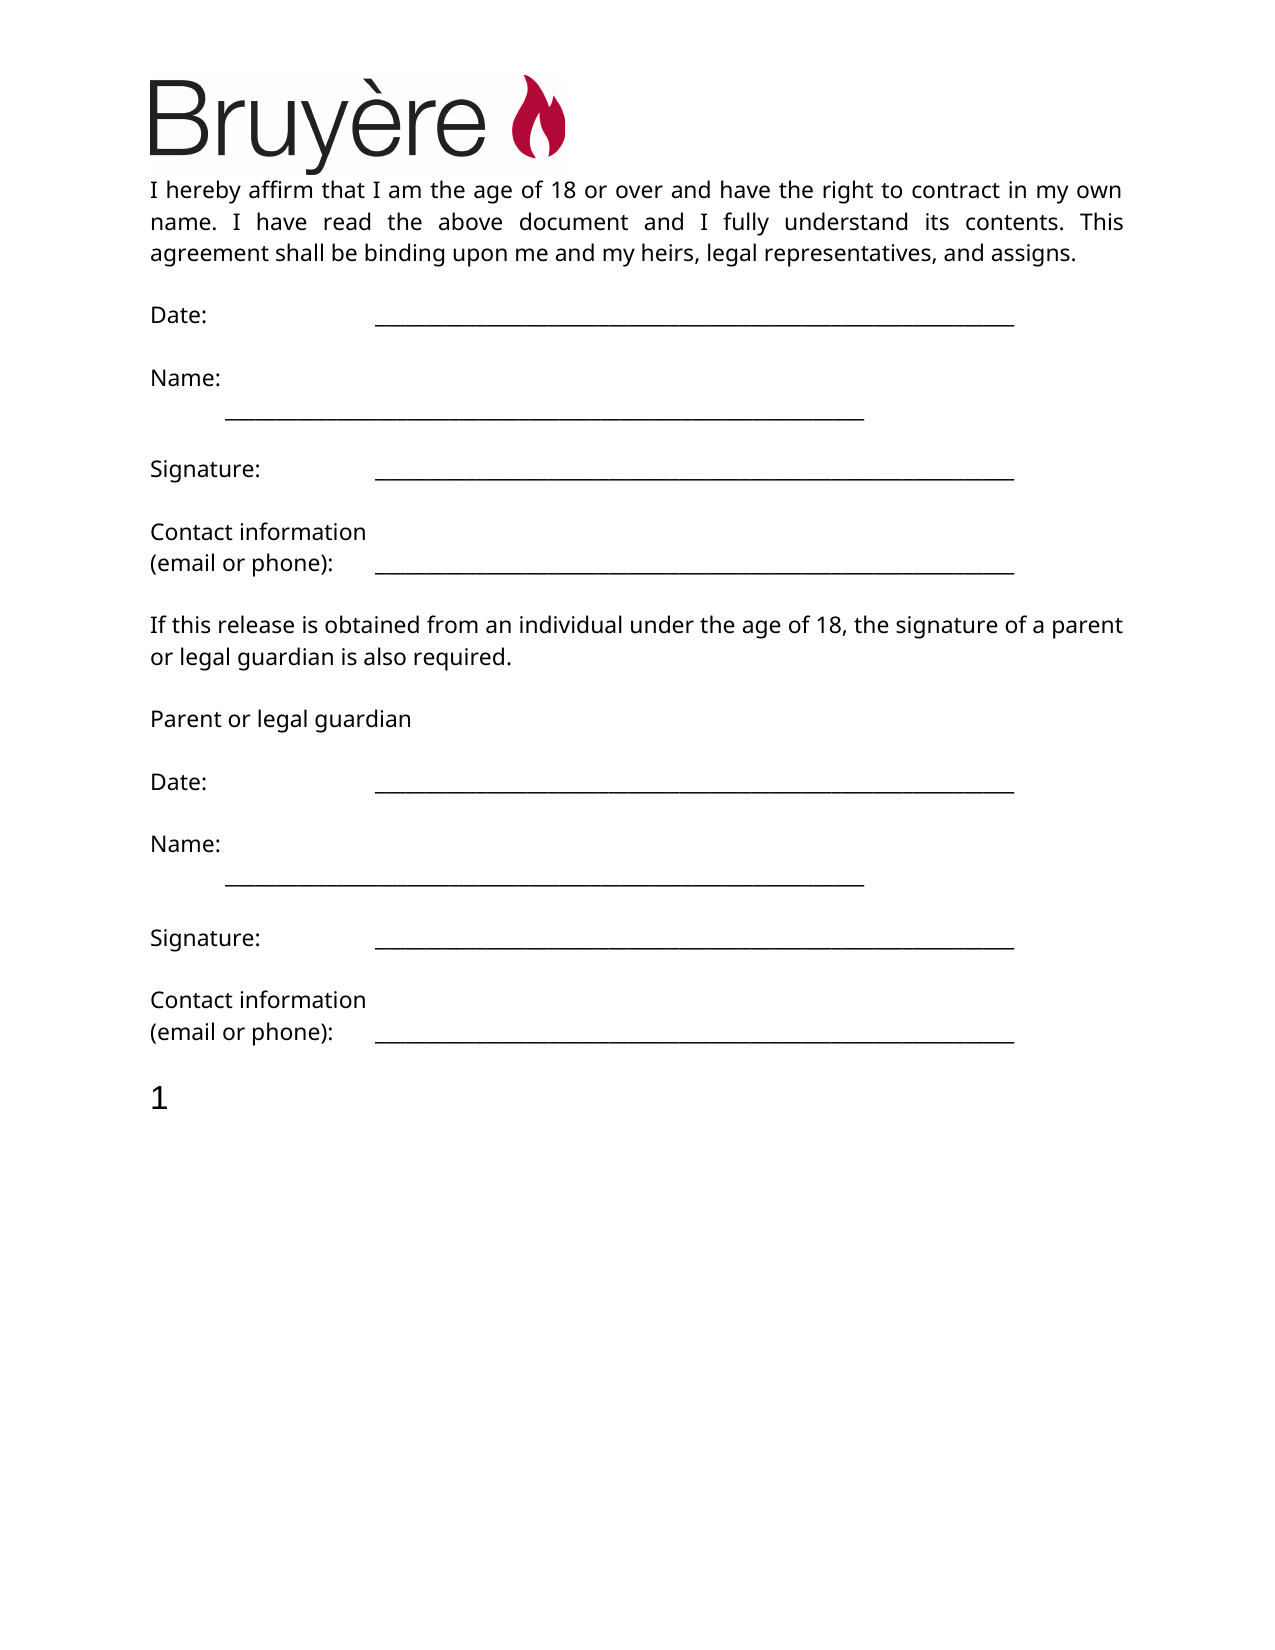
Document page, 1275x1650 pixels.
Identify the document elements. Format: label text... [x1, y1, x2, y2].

text If this release is obtained from an individual under the age of 18, the signature of a parent or legal guardian is also required. [150, 609, 1125, 672]
text Signature: _______________________________________________________________ [150, 922, 1083, 953]
text Contact information [150, 984, 1083, 1016]
text Name: _______________________________________________________________ [150, 828, 1083, 891]
text Name: _______________________________________________________________ [150, 362, 1083, 424]
text (email or phone): _______________________________________________________________ [150, 1016, 1083, 1047]
text Date: _______________________________________________________________ [150, 299, 1083, 331]
text Signature: _______________________________________________________________ [150, 453, 1083, 484]
picture [150, 75, 565, 175]
text Date: _______________________________________________________________ [150, 766, 1083, 797]
text Parent or legal guardian [150, 703, 1125, 734]
text Contact information [150, 516, 1083, 547]
text (email or phone): _______________________________________________________________ [150, 547, 1083, 578]
text I hereby affirm that I am the age of 18 or over and have the right to contract in my own name. I have read the above document and I fully understand its contents. This agreement shall be binding upon me and my heirs, legal representatives, and assigns. [150, 174, 1125, 268]
